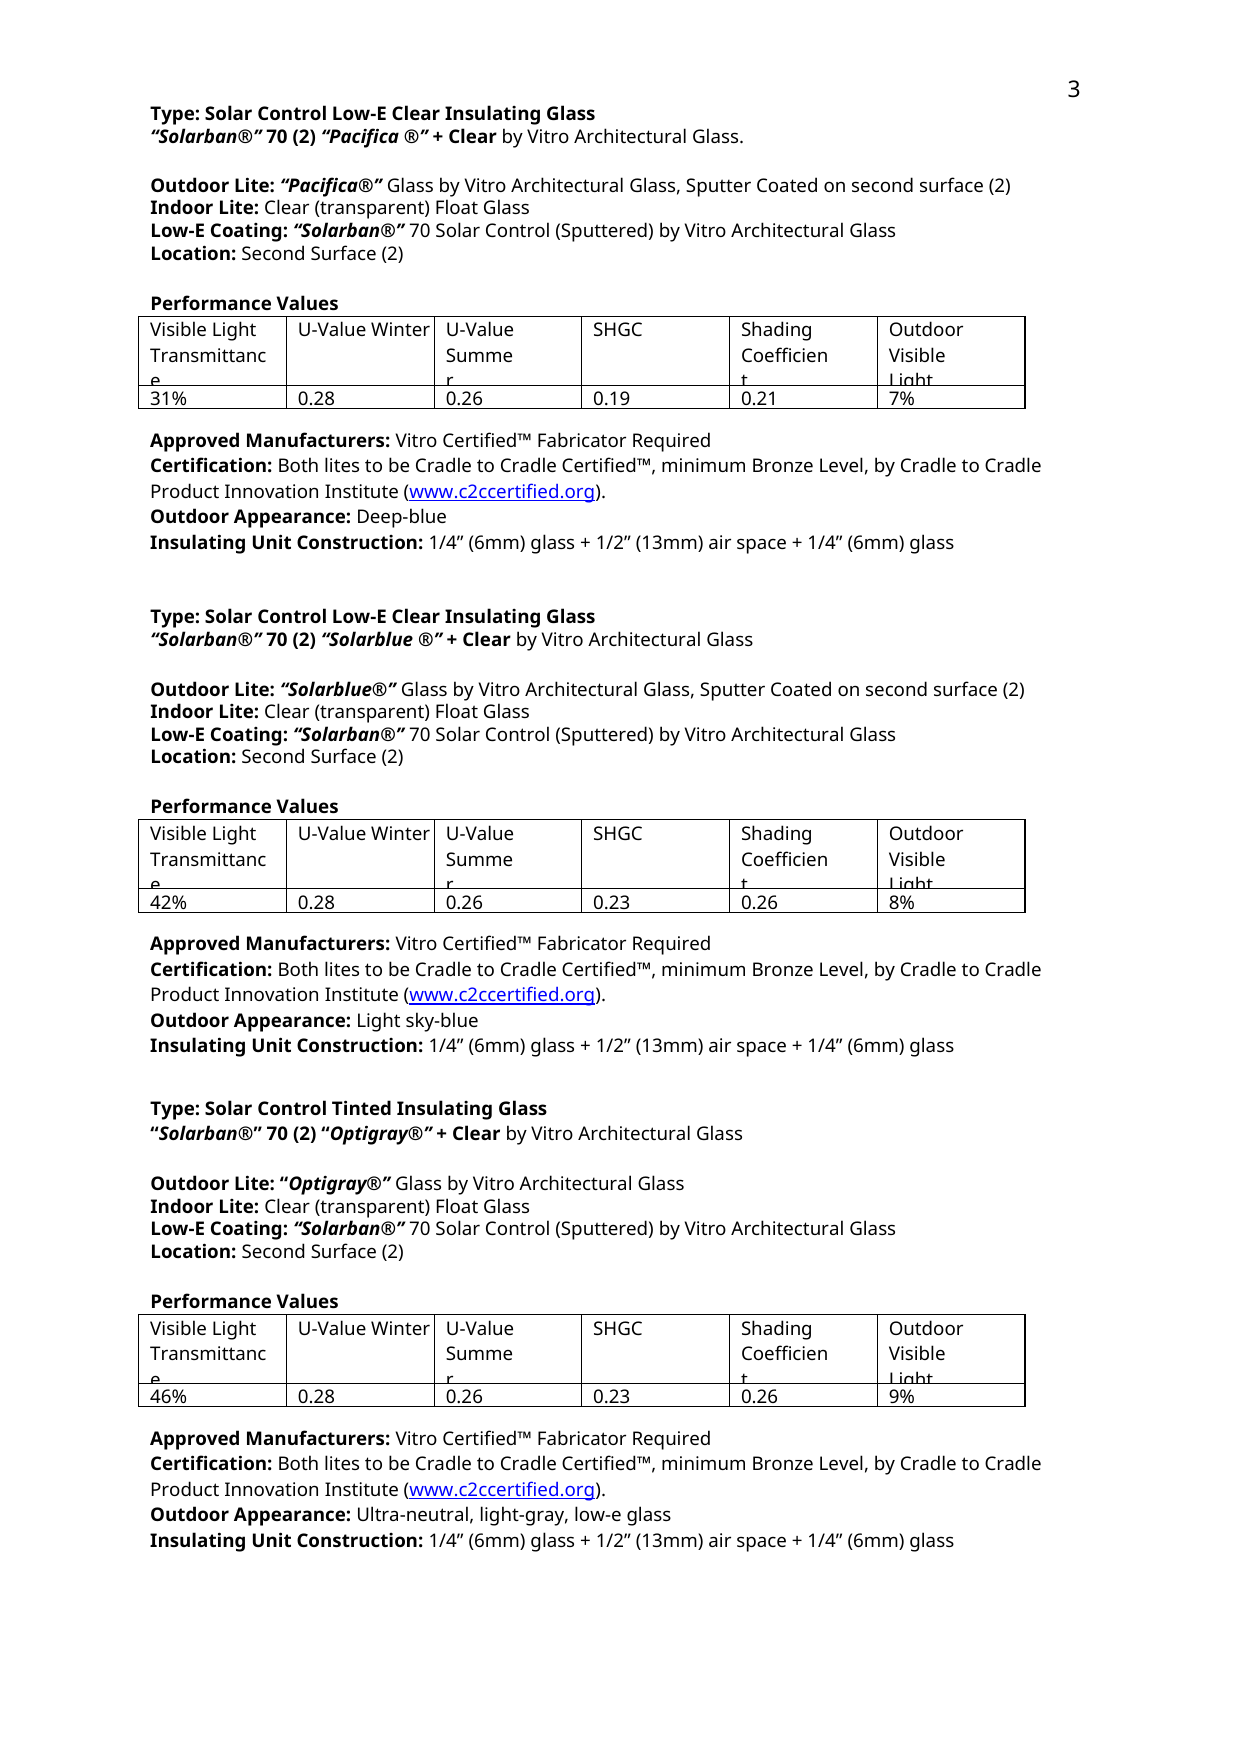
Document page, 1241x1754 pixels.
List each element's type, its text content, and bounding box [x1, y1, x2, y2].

table_header SHGC [582, 317, 729, 384]
table_header U-Value Winter [287, 317, 434, 384]
table_cell 0.23 [582, 889, 729, 912]
text Indoor Lite: Clear (transparent) Float Glass [150, 701, 1103, 723]
table_cell 46% [139, 1384, 286, 1406]
table_cell 0.26 [730, 889, 877, 912]
table_header Visible Light Transmittance [139, 1315, 286, 1382]
table_cell 31% [139, 386, 286, 408]
table_cell 0.21 [730, 386, 877, 408]
text Low-E Coating: “Solarban®” 70 Solar Control (Sputtered) by Vitro Architectural Glass [150, 723, 1103, 746]
text “Solarban®” 70 (2) “Optigray®” + Clear by Vitro Architectural Glass [150, 1121, 1103, 1146]
table_cell 0.26 [435, 1384, 581, 1406]
text Outdoor Appearance: Light sky-blue [150, 1007, 1103, 1033]
table_cell 0.26 [435, 889, 581, 912]
text Outdoor Lite: “Optigray®” Glass by Vitro Architectural Glass [150, 1172, 1103, 1195]
table_cell 0.28 [287, 1384, 434, 1406]
table_header Outdoor Visible Light Reflectance [878, 1315, 1024, 1382]
table_header U-Value Summer [435, 317, 581, 384]
text Indoor Lite: Clear (transparent) Float Glass [150, 1195, 1103, 1218]
text Indoor Lite: Clear (transparent) Float Glass [150, 197, 1103, 219]
table_header U-Value Winter [287, 820, 434, 888]
table_cell 9% [878, 1384, 1024, 1406]
text Outdoor Appearance: Deep-blue [150, 503, 1103, 529]
text Low-E Coating: “Solarban®” 70 Solar Control (Sputtered) by Vitro Architectural Glass [150, 1218, 1103, 1240]
table_cell 0.28 [287, 386, 434, 408]
subtitle Performance Values [150, 1288, 1103, 1314]
text Approved Manufacturers: Vitro Certified™ Fabricator Required [150, 427, 1103, 452]
text Approved Manufacturers: Vitro Certified™ Fabricator Required [150, 931, 1103, 956]
table_header Visible Light Transmittance [139, 820, 286, 888]
text Location: Second Surface (2) [150, 242, 1103, 265]
text Approved Manufacturers: Vitro Certified™ Fabricator Required [150, 1425, 1103, 1450]
text Insulating Unit Construction: 1/4” (6mm) glass + 1/2” (13mm) air space + 1/4” (6mm) glass [150, 1033, 1103, 1058]
table_header U-Value Summer [435, 820, 581, 888]
table_cell 0.26 [435, 386, 581, 408]
table_header SHGC [582, 820, 729, 888]
table_header U-Value Summer [435, 1315, 581, 1382]
text Outdoor Lite: “Solarblue®” Glass by Vitro Architectural Glass, Sputter Coated on second surface (2) [150, 678, 1103, 701]
table_header Visible Light Transmittance [139, 317, 286, 384]
table_cell 0.23 [582, 1384, 729, 1406]
text “Solarban®” 70 (2) “Pacifica ®” + Clear by Vitro Architectural Glass. [150, 125, 1103, 148]
table_cell 42% [139, 889, 286, 912]
subtitle Performance Values [150, 290, 1103, 316]
subtitle Performance Values [150, 794, 1103, 819]
subtitle Type: Solar Control Low-E Clear Insulating Glass [150, 606, 1103, 628]
text Location: Second Surface (2) [127, 746, 1103, 768]
text “Solarban®” 70 (2) “Solarblue ®” + Clear by Vitro Architectural Glass [150, 628, 1103, 651]
table_header U-Value Winter [287, 1315, 434, 1382]
table_cell 0.19 [582, 386, 729, 408]
text Outdoor Appearance: Ultra-neutral, light-gray, low-e glass [150, 1501, 1103, 1527]
table_header Shading Coefficient [730, 317, 877, 384]
table_cell 7% [878, 386, 1024, 408]
table_header Outdoor Visible Light Reflectance [878, 820, 1024, 888]
text Insulating Unit Construction: 1/4” (6mm) glass + 1/2” (13mm) air space + 1/4” (6mm) glass [150, 529, 1103, 554]
table_header Shading Coefficient [730, 820, 877, 888]
table_header Shading Coefficient [730, 1315, 877, 1382]
table_cell 0.26 [730, 1384, 877, 1406]
table_cell 0.28 [287, 889, 434, 912]
table_header Outdoor Visible Light Reflectance [878, 317, 1024, 384]
table_cell 8% [878, 889, 1024, 912]
text Low-E Coating: “Solarban®” 70 Solar Control (Sputtered) by Vitro Architectural Glass [150, 219, 1103, 242]
table_header SHGC [582, 1315, 729, 1382]
subtitle Type: Solar Control Low-E Clear Insulating Glass [150, 102, 1103, 125]
subtitle Type: Solar Control Tinted Insulating Glass [150, 1095, 1103, 1120]
text Outdoor Lite: “Pacifica®” Glass by Vitro Architectural Glass, Sputter Coated on second surface (2) [150, 174, 1103, 197]
text Insulating Unit Construction: 1/4” (6mm) glass + 1/2” (13mm) air space + 1/4” (6mm) glass [150, 1527, 1103, 1552]
text Location: Second Surface (2) [150, 1240, 1103, 1263]
